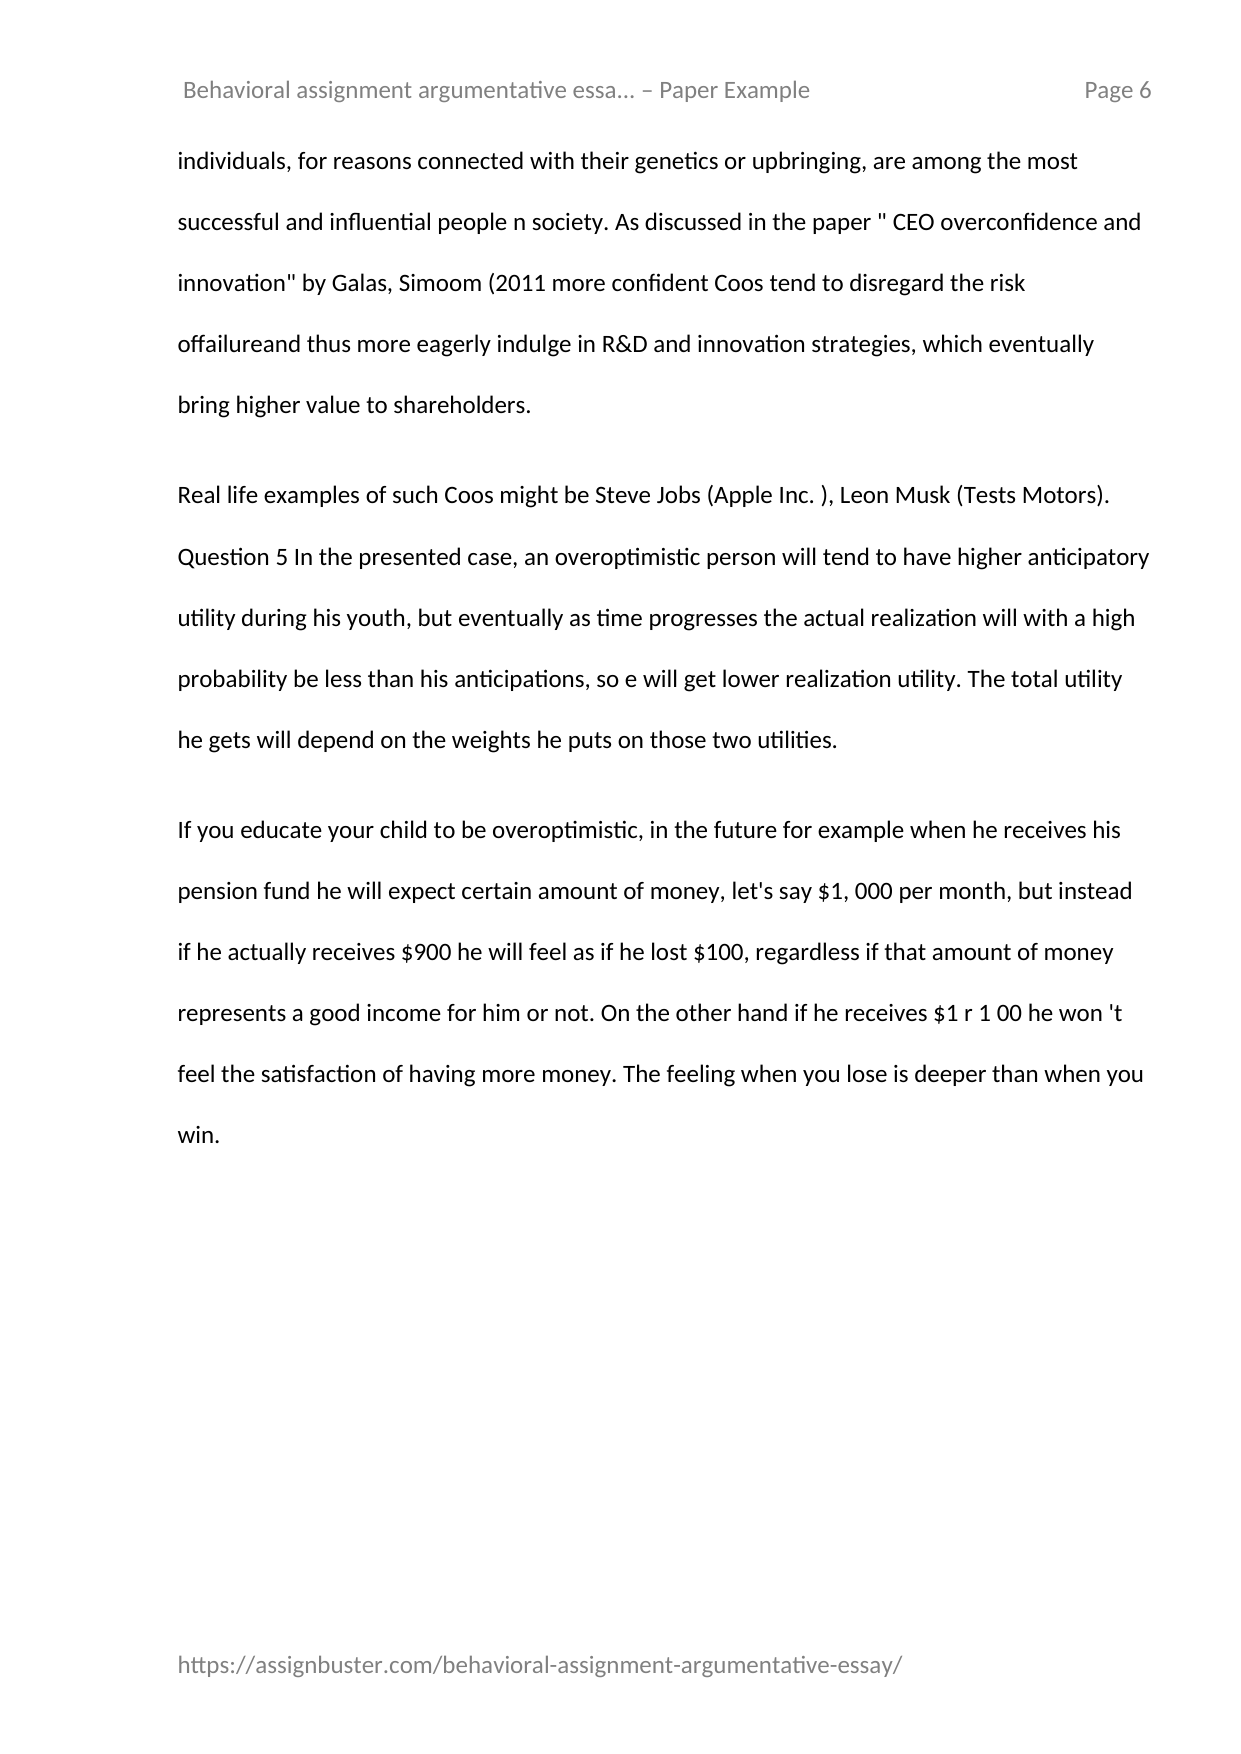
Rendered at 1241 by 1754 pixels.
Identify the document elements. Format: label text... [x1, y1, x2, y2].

text If you educate your child to be overoptimistic, in the future for example when he receives his pension fund he will expect certain amount of money, let's say $1, 000 per month, but instead if he actually receives $900 he will feel as if he lost $100, regardless if that amount of money represents a good income for him or not. On the other hand if he receives $1 r 1 00 he won 't feel the satisfaction of having more money. The feeling when you lose is deeper than when you win. [177, 814, 1152, 1150]
text Real life examples of such Coos might be Steve Jobs (Apple Inc. ), Leon Musk (Tests Motors). Question 5 In the presented case, an overoptimistic person will tend to have higher anticipatory utility during his youth, but eventually as time progresses the actual realization will with a high probability be less than his anticipations, so e will get lower realization utility. The total utility he gets will depend on the weights he puts on those two utilities. [177, 480, 1152, 754]
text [177, 145, 1152, 420]
